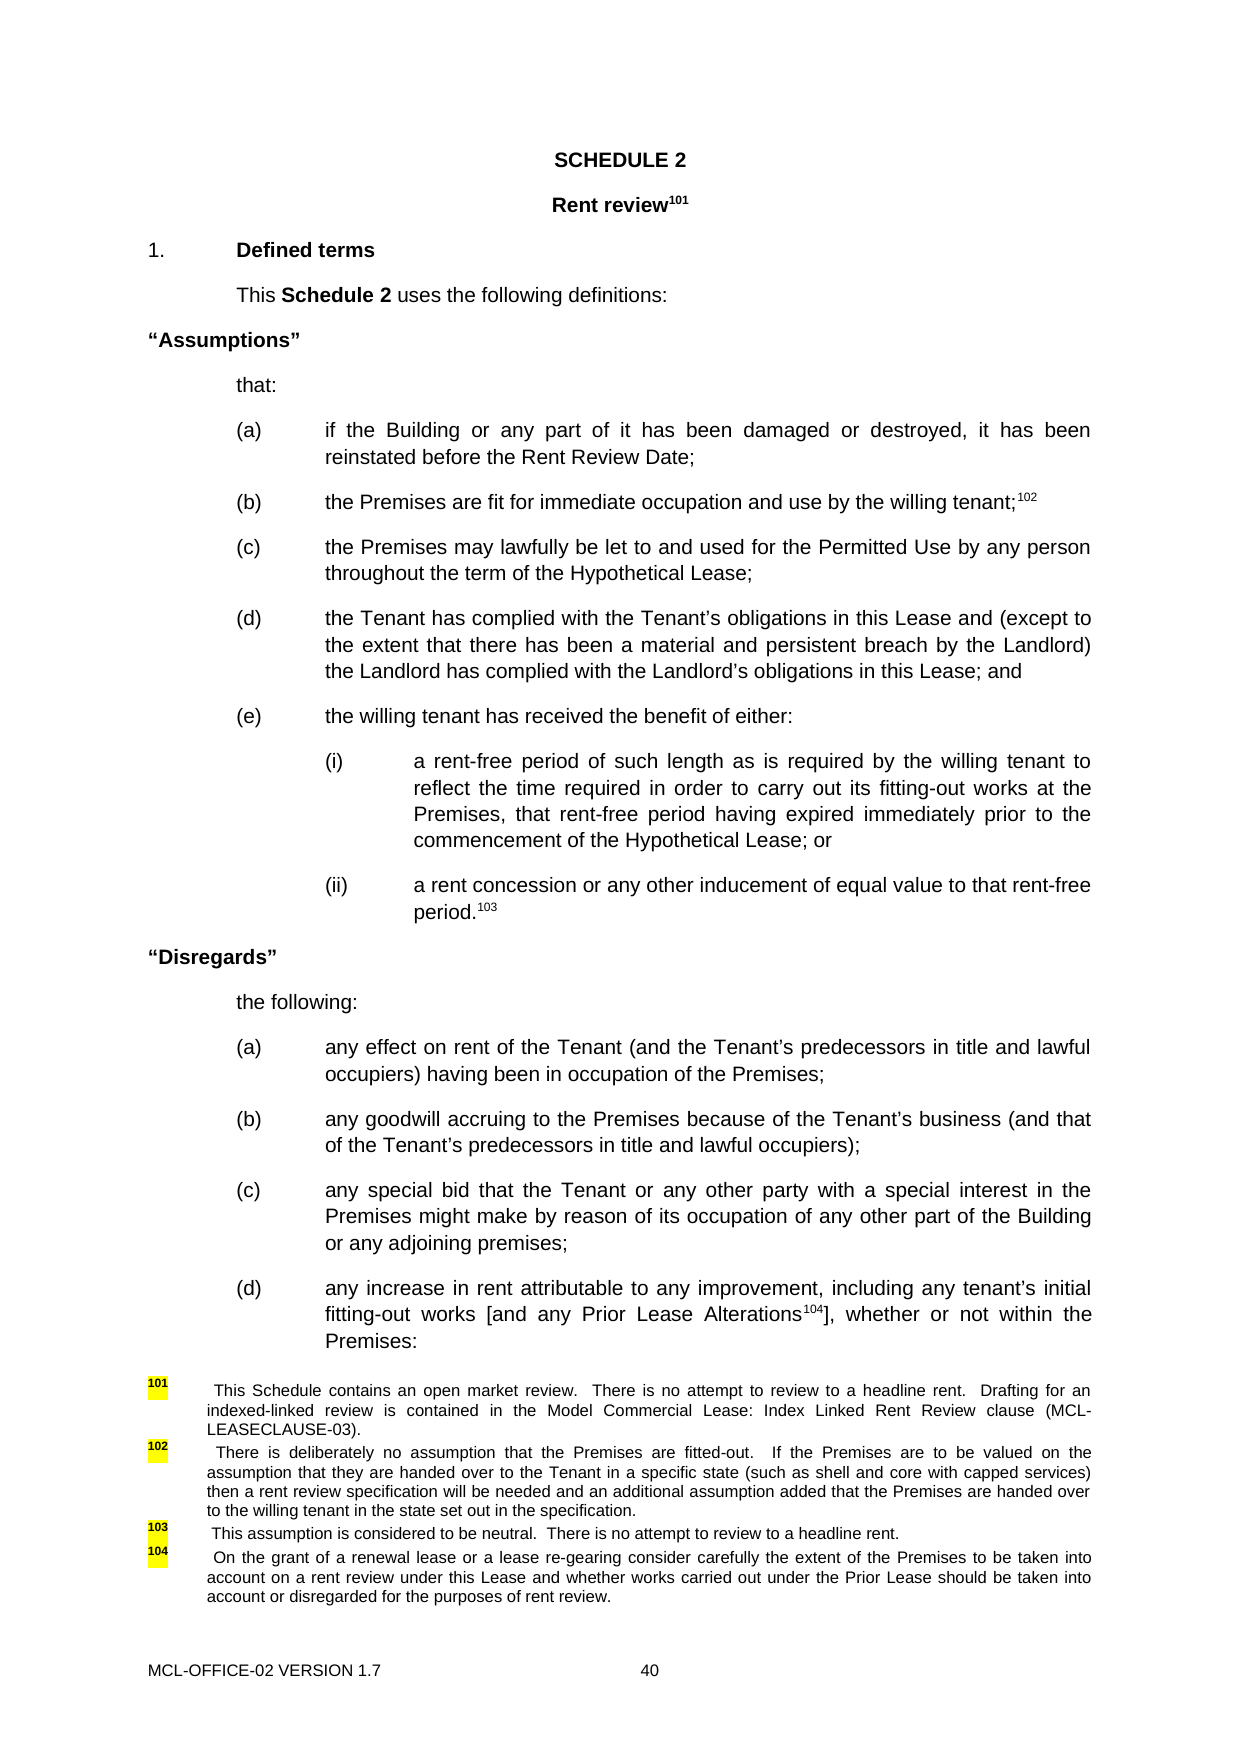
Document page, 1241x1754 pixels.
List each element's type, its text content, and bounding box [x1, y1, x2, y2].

text This Schedule 2 uses the following definitions: [236, 283, 1093, 307]
text Defined terms [148, 238, 1093, 262]
text the Tenant has complied with the Tenant’s obligations in this Lease and (except to the extent that there has been a material and persistent breach by the Landlord) the Landlord has complied with the Landlord’s obligations in this Lease; and [236, 606, 1093, 683]
text that: [236, 373, 1093, 397]
text “Assumptions” [148, 328, 1093, 352]
list any effect on rent of the Tenant (and the Tenant’s predecessors in title and lawful occupiers) having been in occupation of the Premises; [236, 1035, 1093, 1085]
text the following: [236, 990, 1093, 1014]
text a rent-free period of such length as is required by the willing tenant to reflect the time required in order to carry out its fitting-out works at the Premises, that rent-free period having expired immediately prior to the commencement of the Hypothetical Lease; or [325, 749, 1093, 852]
text a rent concession or any other inducement of equal value to that rent-free period. [325, 873, 1093, 924]
text the Premises may lawfully be let to and used for the Permitted Use by any person throughout the term of the Hypothetical Lease; [236, 535, 1093, 585]
text the willing tenant has received the benefit of either: [236, 704, 1093, 728]
text any special bid that the Tenant or any other party with a special interest in the Premises might make by reason of its occupation of any other part of the Building or any adjoining premises; [236, 1178, 1093, 1254]
text any goodwill accruing to the Premises because of the Tenant’s business (and that of the Tenant’s predecessors in title and lawful occupiers); [236, 1106, 1093, 1157]
subtitle Rent review [148, 193, 1093, 217]
text the Premises are fit for immediate occupation and use by the willing tenant; [236, 490, 1093, 514]
list if the Building or any part of it has been damaged or destroyed, it has been reinstated before the Rent Review Date; [236, 418, 1093, 468]
text “Disregards” [148, 945, 1093, 969]
text any increase in rent attributable to any improvement, including any tenant’s initial fitting-out works [and any Prior Lease Alterations], whether or not within the Premises: [236, 1276, 1093, 1352]
